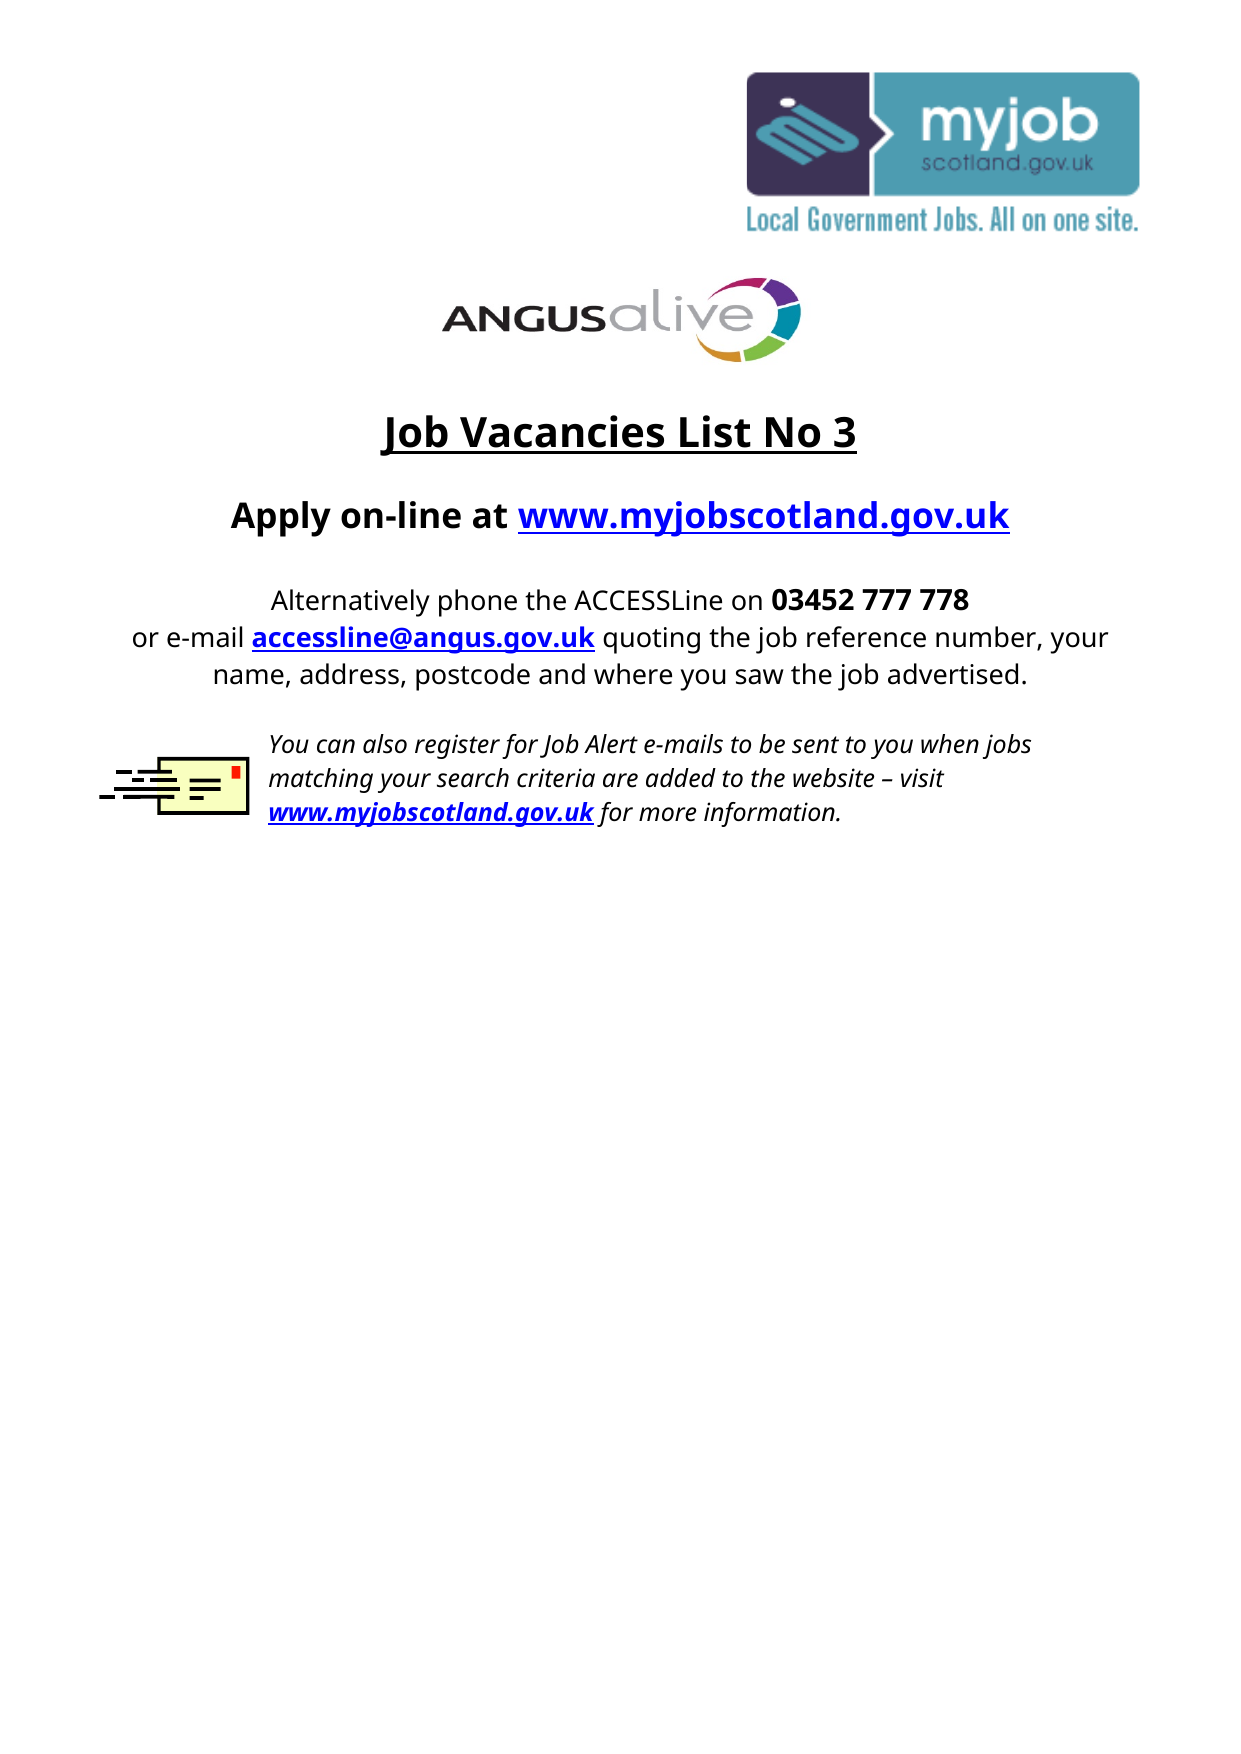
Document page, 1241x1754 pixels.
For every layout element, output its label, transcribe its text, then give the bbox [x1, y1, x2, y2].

picture [746, 39, 1145, 240]
subtitle Job Vacancies List No 3 [118, 403, 1122, 460]
picture [406, 255, 836, 385]
text or e-mail accessline@angus.gov.uk quoting the job reference number, your name, address, postcode and where you saw the job advertised. [118, 618, 1122, 692]
text Alternatively phone the ACCESSLine on 03452 777 778 [118, 579, 1122, 618]
text You can also register for Job Alert e-mails to be sent to you when jobs matching your search criteria are added to the website – visit www.myjobscotland.gov.uk for more information. [268, 726, 1122, 828]
text Apply on-line at www.myjobscotland.gov.uk [118, 491, 1122, 539]
